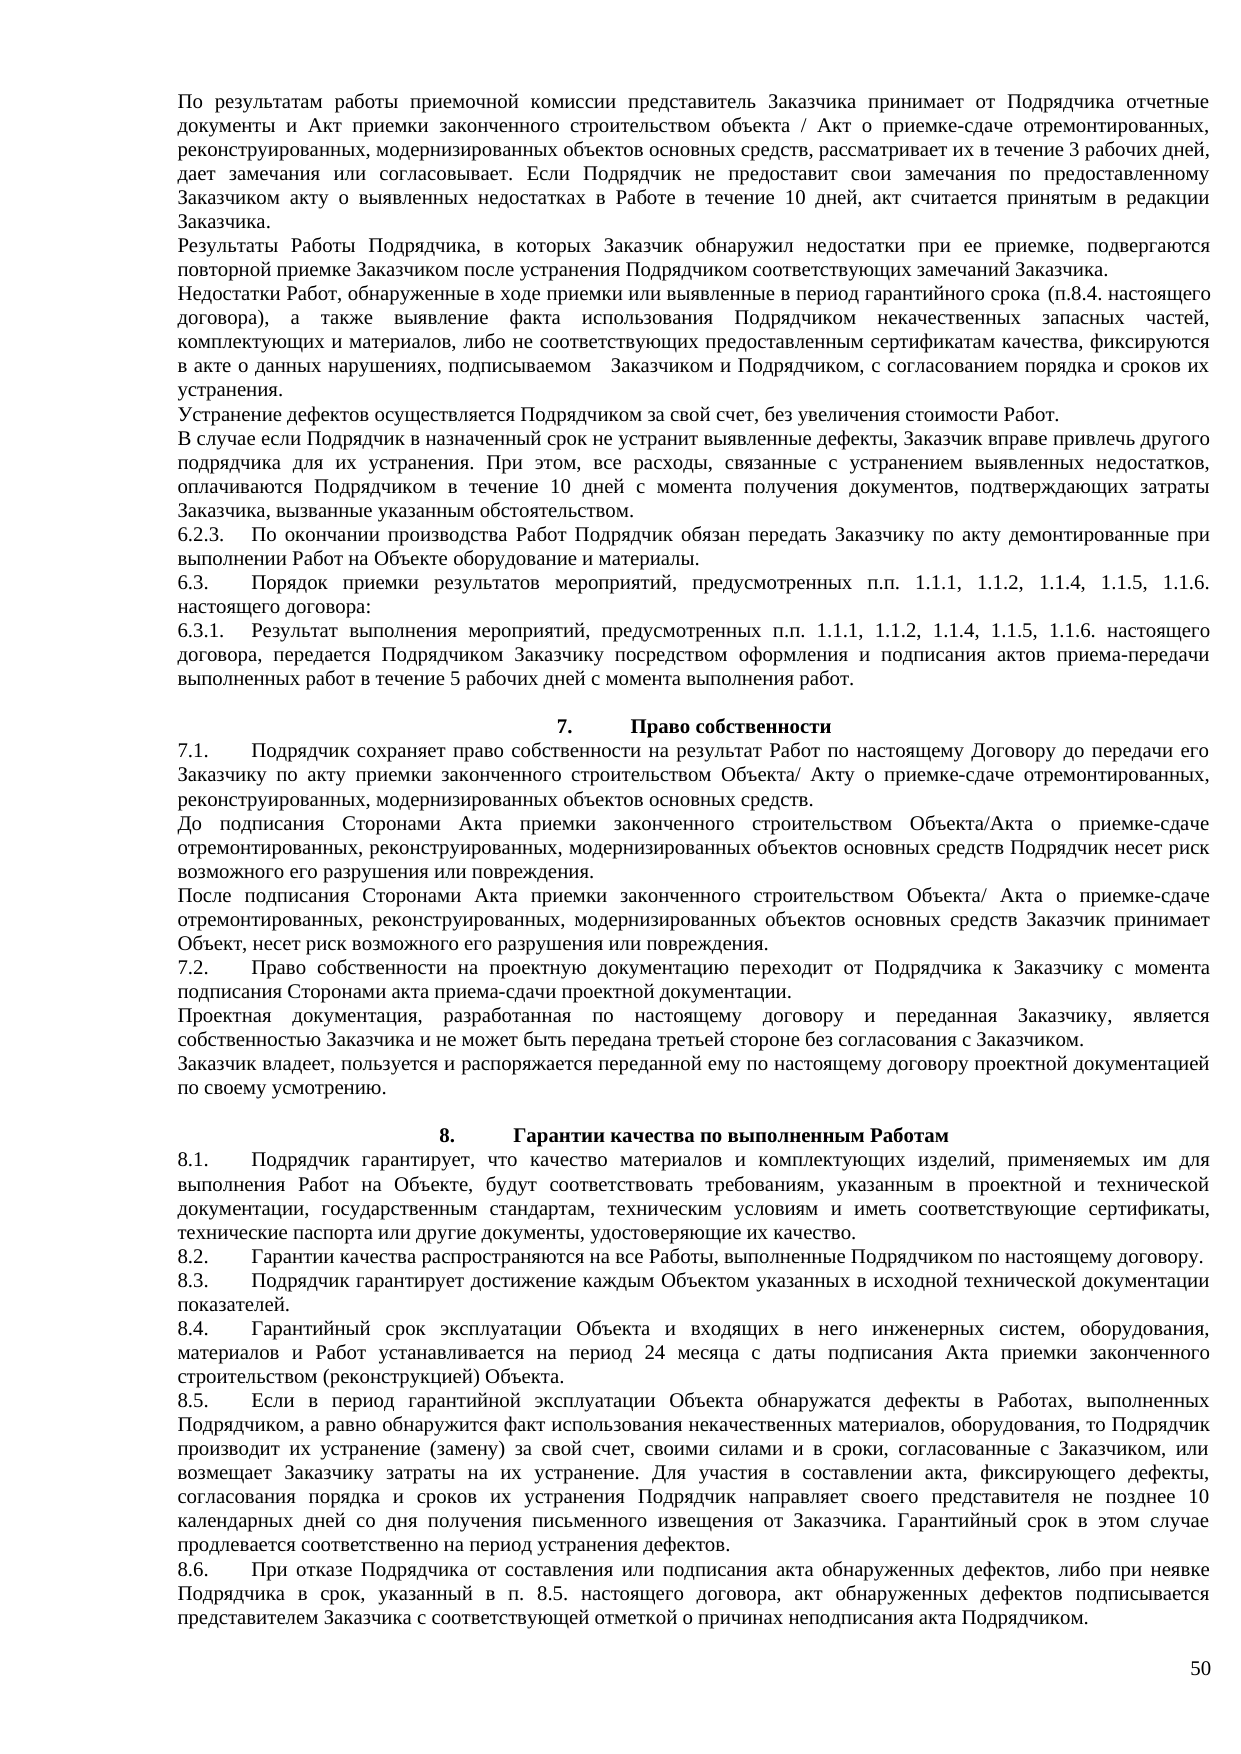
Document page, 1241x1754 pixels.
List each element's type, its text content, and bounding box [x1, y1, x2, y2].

text Недостатки Работ, обнаруженные в ходе приемки или выявленные в период гарантийного срока (п.8.4. настоящего договора), а также выявление факта использования Подрядчиком некачественных запасных частей, комплектующих и материалов, либо не соответствующих предоставленным сертификатам качества, фиксируются в акте о данных нарушениях, подписываемом Заказчиком и Подрядчиком, с согласованием порядка и сроков их устранения. [177, 281, 1211, 401]
list Право собственности [177, 714, 1211, 738]
list Гарантийный срок эксплуатации Объекта и входящих в него инженерных систем, оборудования, материалов и Работ устанавливается на период 24 месяца с даты подписания Акта приемки законченного строительством (реконструкцией) Объекта. [177, 1316, 1211, 1388]
list Результат выполнения мероприятий, предусмотренных п.п. 1.1.1, 1.1.2, 1.1.4, 1.1.5, 1.1.6. настоящего договора, передается Подрядчиком Заказчику посредством оформления и подписания актов приема-передачи выполненных работ в течение 5 рабочих дней с момента выполнения работ. [177, 618, 1211, 690]
text Результаты Работы Подрядчика, в которых Заказчик обнаружил недостатки при ее приемке, подвергаются повторной приемке Заказчиком после устранения Подрядчиком соответствующих замечаний Заказчика. [177, 233, 1211, 281]
list По окончании производства Работ Подрядчик обязан передать Заказчику по акту демонтированные при выполнении Работ на Объекте оборудование и материалы. [177, 522, 1211, 570]
text Проектная документация, разработанная по настоящему договору и переданная Заказчику, является собственностью Заказчика и не может быть передана третьей стороне без согласования с Заказчиком. [177, 1003, 1211, 1051]
text Заказчик владеет, пользуется и распоряжается переданной ему по настоящему договору проектной документацией по своему усмотрению. [177, 1051, 1211, 1099]
text После подписания Сторонами Акта приемки законченного строительством Объекта/ Акта о приемке-сдаче отремонтированных, реконструированных, модернизированных объектов основных средств Заказчик принимает Объект, несет риск возможного его разрушения или повреждения. [177, 883, 1211, 955]
text Устранение дефектов осуществляется Подрядчиком за свой счет, без увеличения стоимости Работ. [177, 401, 1211, 426]
list Если в период гарантийной эксплуатации Объекта обнаружатся дефекты в Работах, выполненных Подрядчиком, а равно обнаружится факт использования некачественных материалов, оборудования, то Подрядчик производит их устранение (замену) за свой счет, своими силами и в сроки, согласованные с Заказчиком, или возмещает Заказчику затраты на их устранение. Для участия в составлении акта, фиксирующего дефекты, согласования порядка и сроков их устранения Подрядчик направляет своего представителя не позднее 10 календарных дней со дня получения письменного извещения от Заказчика. Гарантийный срок в этом случае продлевается соответственно на период устранения дефектов. [177, 1388, 1211, 1556]
text До подписания Сторонами Акта приемки законченного строительством Объекта/Акта о приемке-сдаче отремонтированных, реконструированных, модернизированных объектов основных средств Подрядчик несет риск возможного его разрушения или повреждения. [177, 811, 1211, 883]
text По результатам работы приемочной комиссии представитель Заказчика принимает от Подрядчика отчетные документы и Акт приемки законченного строительством объекта / Акт о приемке-сдаче отремонтированных, реконструированных, модернизированных объектов основных средств, рассматривает их в течение 3 рабочих дней, дает замечания или согласовывает. Если Подрядчик не предоставит свои замечания по предоставленному Заказчиком акту о выявленных недостатках в Работе в течение 10 дней, акт считается принятым в редакции Заказчика. [177, 89, 1211, 233]
list Подрядчик гарантирует, что качество материалов и комплектующих изделий, применяемых им для выполнения Работ на Объекте, будут соответствовать требованиям, указанным в проектной и технической документации, государственным стандартам, техническим условиям и иметь соответствующие сертификаты, технические паспорта или другие документы, удостоверяющие их качество. [177, 1147, 1211, 1244]
list Подрядчик гарантирует достижение каждым Объектом указанных в исходной технической документации показателей. [177, 1268, 1211, 1316]
text В случае если Подрядчик в назначенный срок не устранит выявленные дефекты, Заказчик вправе привлечь другого подрядчика для их устранения. При этом, все расходы, связанные с устранением выявленных недостатков, оплачиваются Подрядчиком в течение 10 дней с момента получения документов, подтверждающих затраты Заказчика, вызванные указанным обстоятельством. [177, 426, 1211, 522]
list Подрядчик сохраняет право собственности на результат Работ по настоящему Договору до передачи его Заказчику по акту приемки законченного строительством Объекта/ Акту о приемке-сдаче отремонтированных, реконструированных, модернизированных объектов основных средств. [177, 738, 1211, 811]
list Гарантии качества по выполненным Работам [177, 1123, 1211, 1147]
list Порядок приемки результатов мероприятий, предусмотренных п.п. 1.1.1, 1.1.2, 1.1.4, 1.1.5, 1.1.6. настоящего договора: [177, 570, 1211, 618]
list Право собственности на проектную документацию переходит от Подрядчика к Заказчику с момента подписания Сторонами акта приема-сдачи проектной документации. [177, 955, 1211, 1003]
list При отказе Подрядчика от составления или подписания акта обнаруженных дефектов, либо при неявке Подрядчика в срок, указанный в п. 8.5. настоящего договора, акт обнаруженных дефектов подписывается представителем Заказчика с соответствующей отметкой о причинах неподписания акта Подрядчиком. [177, 1556, 1211, 1629]
list Гарантии качества распространяются на все Работы, выполненные Подрядчиком по настоящему договору. [177, 1244, 1211, 1268]
